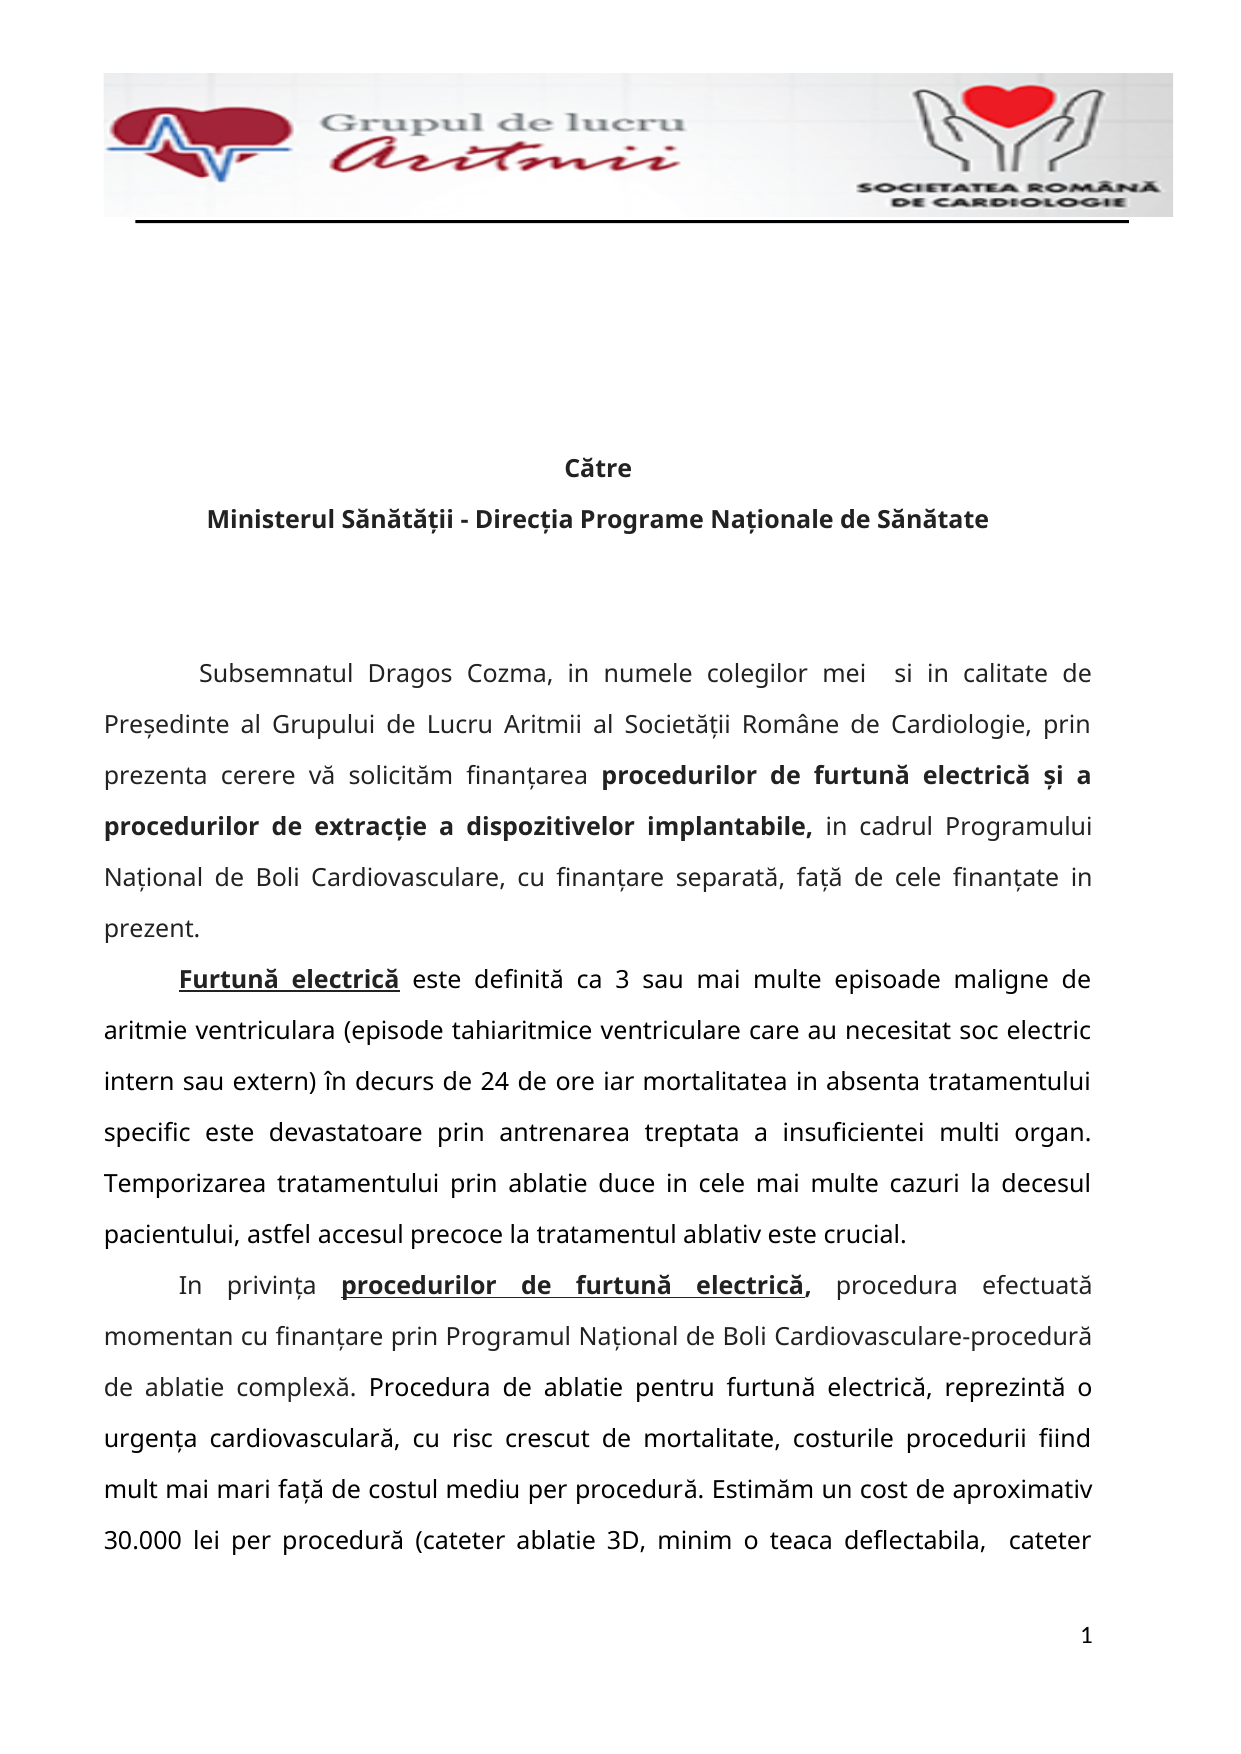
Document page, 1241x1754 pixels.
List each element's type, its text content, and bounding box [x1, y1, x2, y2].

picture [103, 73, 1174, 217]
text Furtună electrică este definită ca 3 sau mai multe episoade maligne de aritmie ventriculara (episode tahiaritmice ventriculare care au necesitat soc electric intern sau extern) în decurs de 24 de ore iar mortalitatea in absenta tratamentului specific este devastatoare prin antrenarea treptata a insuficientei multi organ. Temporizarea tratamentului prin ablatie duce in cele mai multe cazuri la decesul pacientului, astfel accesul precoce la tratamentul ablativ este crucial. [103, 962, 1093, 1251]
text Subsemnatul Dragos Cozma, in numele colegilor mei si in calitate de Preşedinte al Grupului de Lucru Aritmii al Societăţii Române de Cardiologie, prin prezenta cerere vă solicităm finanțarea procedurilor de furtună electrică și a procedurilor de extracție a dispozitivelor implantabile, in cadrul Programului Național de Boli Cardiovasculare, cu finanțare separată, față de cele finanțate in prezent. [103, 655, 1093, 944]
text Ministerul Sănătăţii - Direcţia Programe Naţionale de Sănătate [103, 502, 1093, 536]
text Către [103, 451, 1093, 485]
